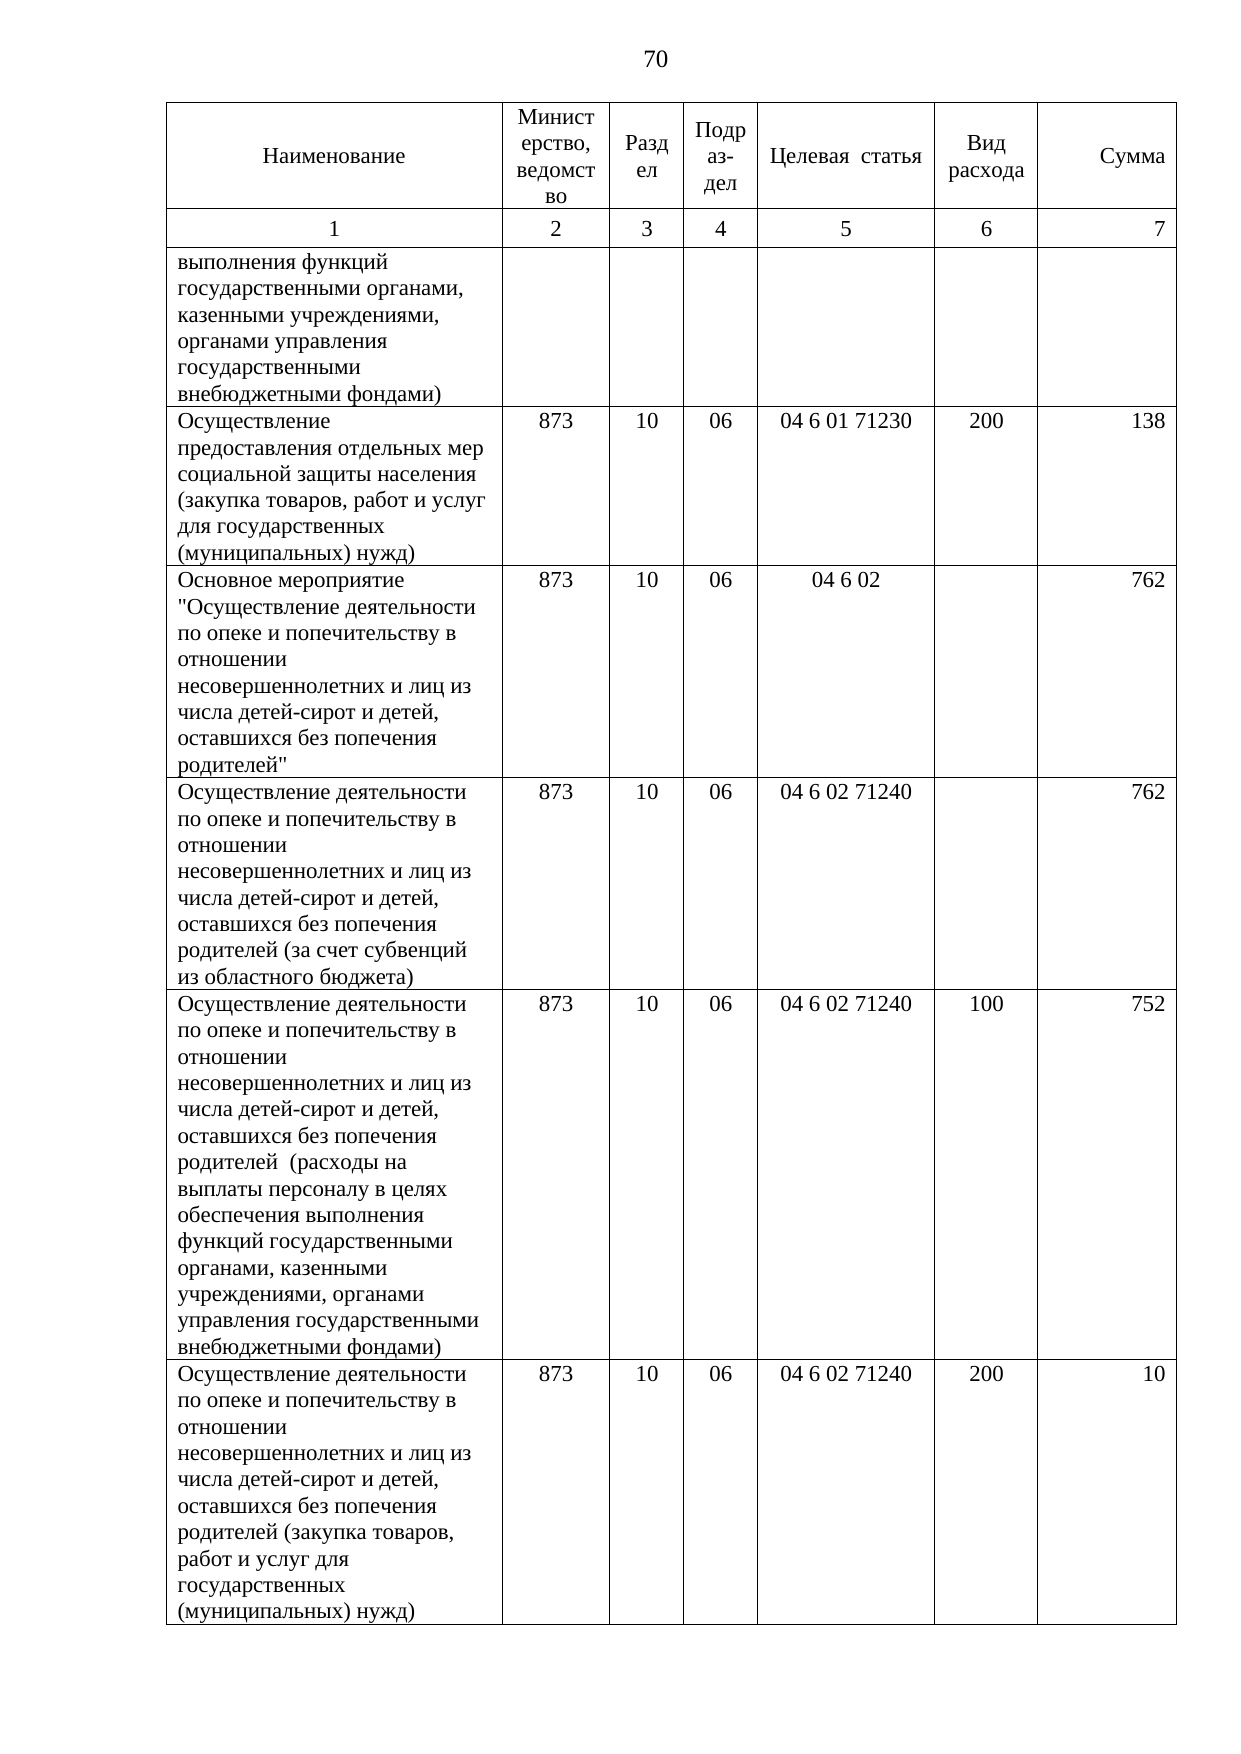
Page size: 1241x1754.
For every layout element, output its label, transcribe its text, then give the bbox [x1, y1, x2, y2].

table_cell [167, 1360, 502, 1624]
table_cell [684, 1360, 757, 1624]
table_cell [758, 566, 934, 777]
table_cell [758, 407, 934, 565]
table_cell 1 [167, 209, 502, 247]
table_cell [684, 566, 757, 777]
table_header Раздел [610, 103, 683, 208]
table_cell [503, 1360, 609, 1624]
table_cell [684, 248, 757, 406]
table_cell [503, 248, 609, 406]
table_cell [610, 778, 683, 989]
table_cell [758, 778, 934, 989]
table_cell 6 [935, 209, 1037, 247]
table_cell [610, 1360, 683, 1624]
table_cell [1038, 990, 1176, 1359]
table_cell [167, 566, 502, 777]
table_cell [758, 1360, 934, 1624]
table_header Наименование [167, 103, 502, 208]
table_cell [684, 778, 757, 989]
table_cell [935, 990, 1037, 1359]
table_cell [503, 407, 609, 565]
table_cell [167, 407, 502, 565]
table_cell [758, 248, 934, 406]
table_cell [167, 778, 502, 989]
table_header Подраз-дел [684, 103, 757, 208]
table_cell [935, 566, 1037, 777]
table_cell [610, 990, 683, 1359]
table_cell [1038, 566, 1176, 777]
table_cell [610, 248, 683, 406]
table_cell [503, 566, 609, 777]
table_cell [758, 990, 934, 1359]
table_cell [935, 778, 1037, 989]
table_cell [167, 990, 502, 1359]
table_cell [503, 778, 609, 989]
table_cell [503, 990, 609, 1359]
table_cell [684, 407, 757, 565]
table_cell 2 [503, 209, 609, 247]
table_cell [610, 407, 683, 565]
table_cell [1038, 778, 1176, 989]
table_header Сумма [1038, 103, 1176, 208]
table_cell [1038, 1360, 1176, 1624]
table_cell 4 [684, 209, 757, 247]
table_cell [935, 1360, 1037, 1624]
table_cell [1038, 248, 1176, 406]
table_cell 7 [1038, 209, 1176, 247]
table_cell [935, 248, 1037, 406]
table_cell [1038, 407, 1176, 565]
table_header Целевая статья [758, 103, 934, 208]
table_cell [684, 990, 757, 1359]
table_cell 5 [758, 209, 934, 247]
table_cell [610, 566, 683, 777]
table_cell 3 [610, 209, 683, 247]
table_header Вид расхода [935, 103, 1037, 208]
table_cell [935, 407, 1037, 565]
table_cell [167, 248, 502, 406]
table_header Министерство, ведомство [503, 103, 609, 208]
